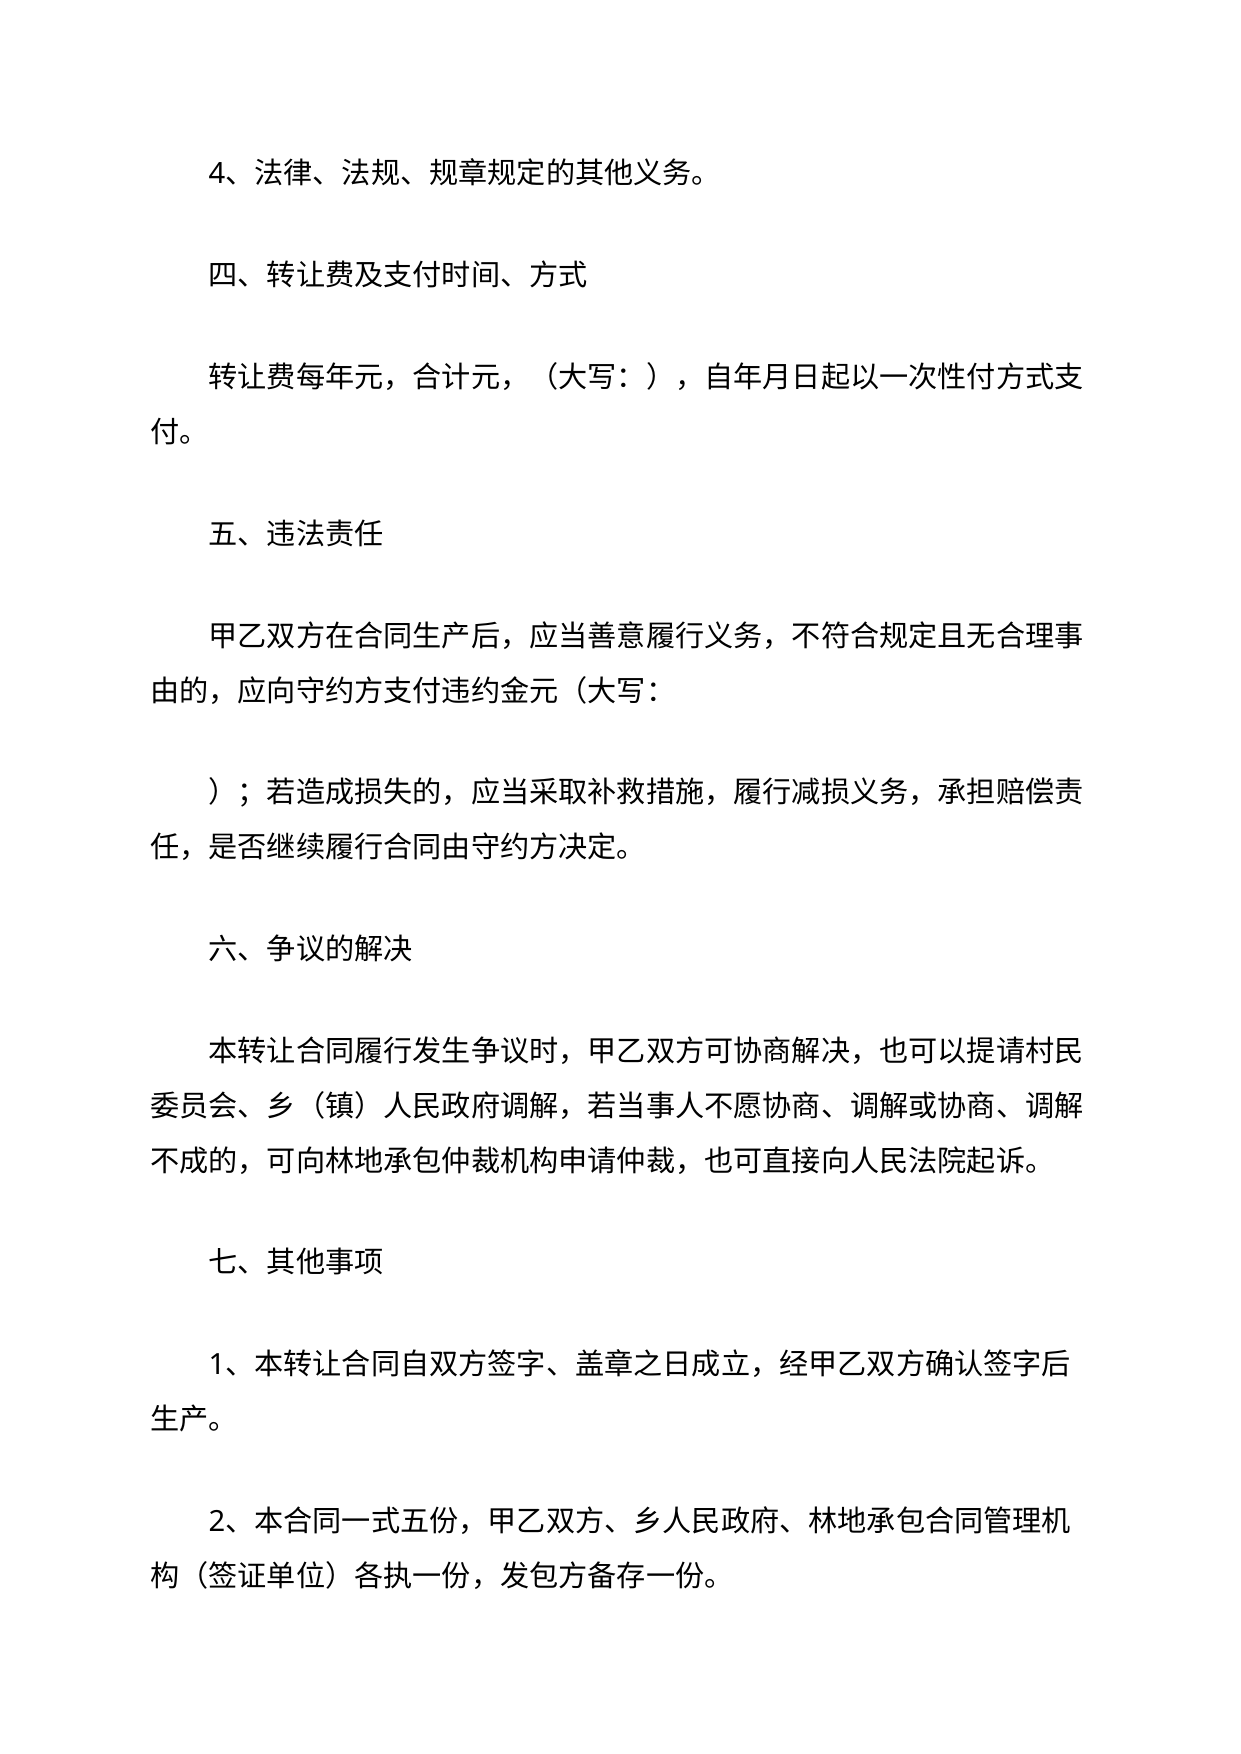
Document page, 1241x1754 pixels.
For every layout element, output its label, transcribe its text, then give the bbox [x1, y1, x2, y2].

text 本转让合同履行发生争议时，甲乙双方可协商解决，也可以提请村民委员会、乡（镇）人民政府调解，若当事人不愿协商、调解或协商、调解不成的，可向林地承包仲裁机构申请仲裁，也可直接向人民法院起诉。 [150, 1027, 1090, 1179]
text 五、违法责任 [150, 510, 1090, 553]
text 甲乙双方在合同生产后，应当善意履行义务，不符合规定且无合理事由的，应向守约方支付违约金元（大写： [150, 612, 1090, 709]
text 1、本转让合同自双方签字、盖章之日成立，经甲乙双方确认签字后生产。 [150, 1341, 1090, 1438]
text 七、其他事项 [150, 1239, 1090, 1281]
text 转让费每年元，合计元，（大写：），自年月日起以一次性付方式支付。 [150, 354, 1090, 451]
text 4、法律、法规、规章规定的其他义务。 [150, 150, 1090, 192]
text ）；若造成损失的，应当采取补救措施，履行减损义务，承担赔偿责任，是否继续履行合同由守约方决定。 [150, 769, 1090, 866]
text 四、转让费及支付时间、方式 [150, 252, 1090, 294]
text 2、本合同一式五份，甲乙双方、乡人民政府、林地承包合同管理机构（签证单位）各执一份，发包方备存一份。 [150, 1497, 1090, 1595]
text 六、争议的解决 [150, 926, 1090, 968]
